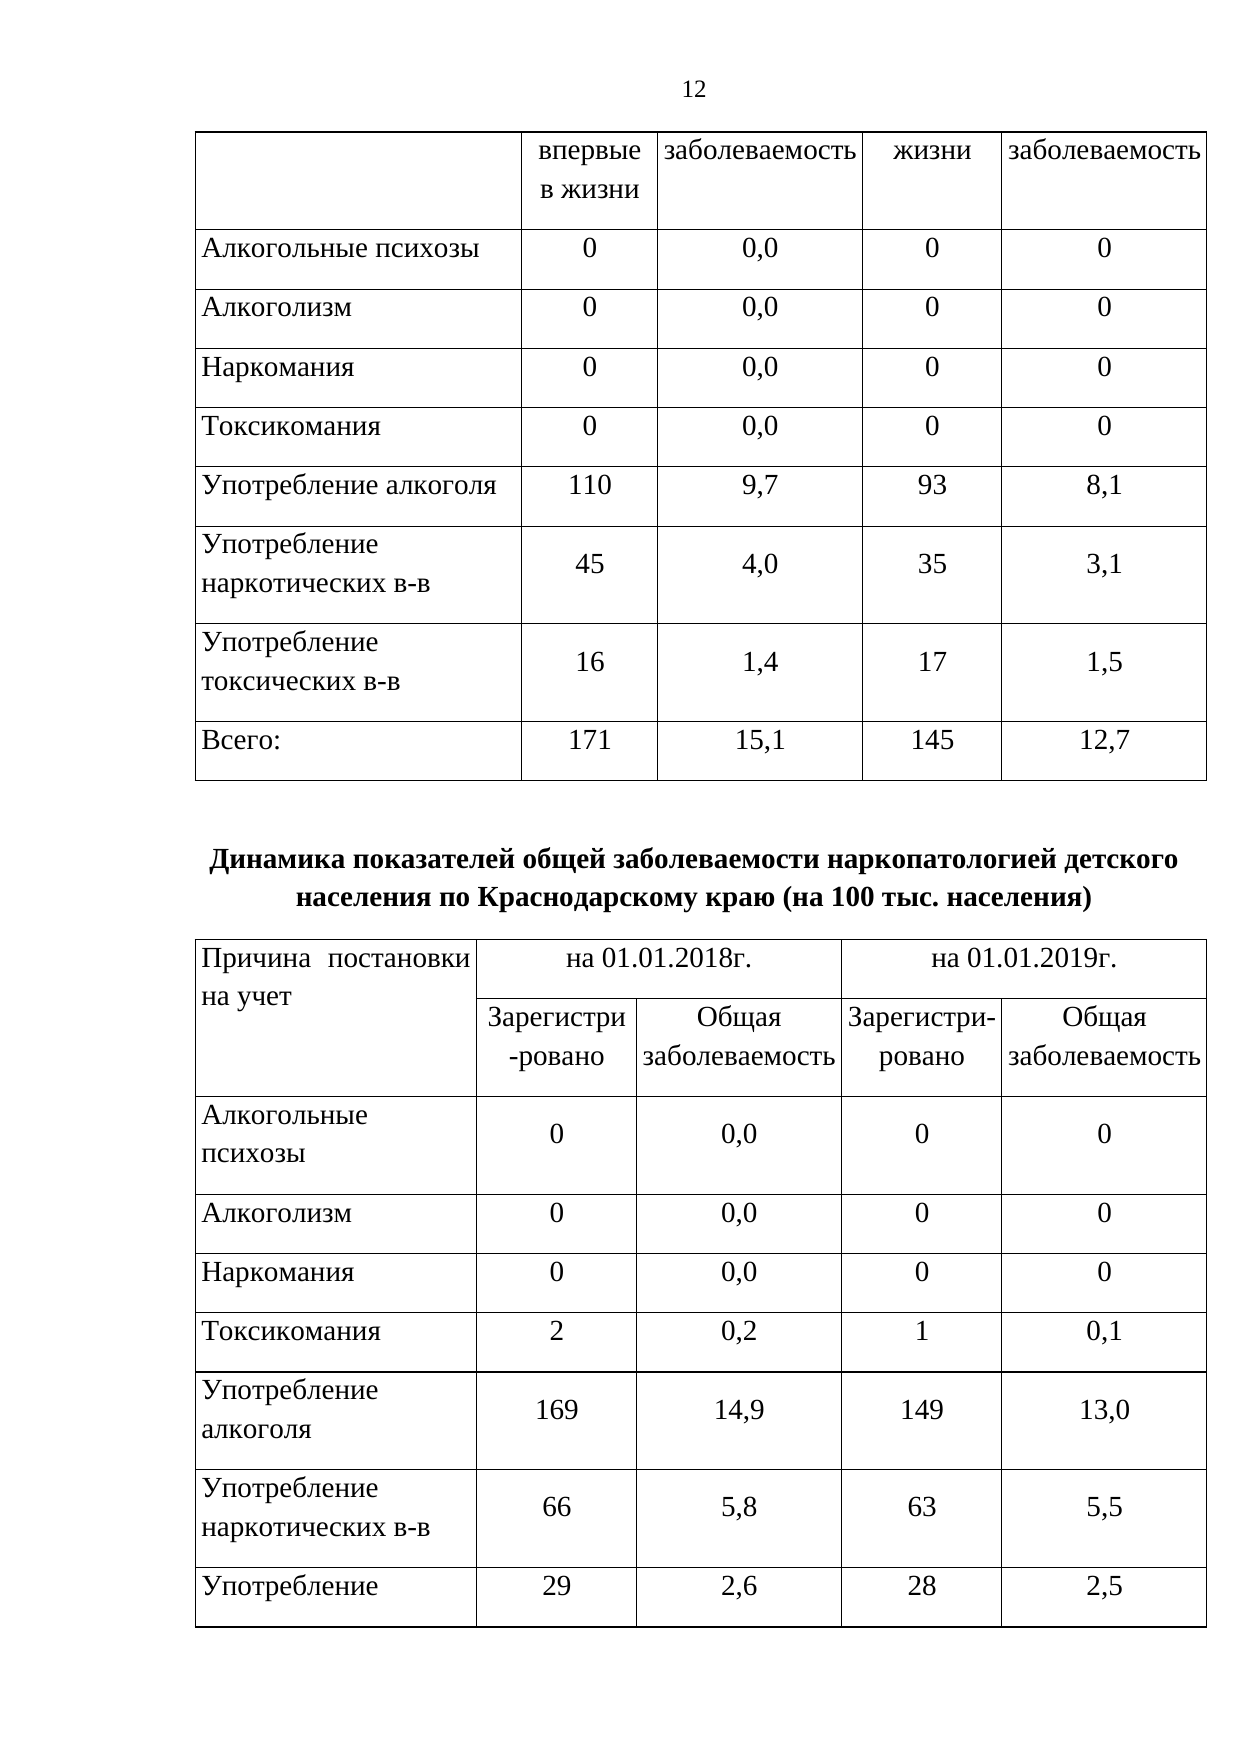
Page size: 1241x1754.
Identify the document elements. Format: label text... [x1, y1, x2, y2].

table_cell 5,8 [637, 1470, 841, 1567]
table_cell 35 [863, 527, 1001, 623]
table_cell 17 [863, 624, 1001, 721]
table_cell 4,0 [658, 527, 862, 623]
table_cell 0 [842, 1254, 1001, 1312]
table_cell 0 [842, 1195, 1001, 1253]
table_header Причина постановки на учет [196, 940, 476, 1096]
table_cell Общая заболеваемость [1002, 999, 1206, 1096]
table_cell 0 [522, 408, 657, 466]
table_cell 1 [842, 1313, 1001, 1371]
table_cell Употребление токсических в-в [196, 624, 521, 721]
table_cell Алкоголизм [196, 1195, 476, 1253]
table_cell 66 [477, 1470, 636, 1567]
table_cell Наркомания [196, 1254, 476, 1312]
table_cell 1,5 [1002, 624, 1206, 721]
table_cell Токсикомания [196, 1313, 476, 1371]
table_cell 0 [863, 290, 1001, 348]
table_cell 28 [842, 1568, 1001, 1626]
table_cell 5,5 [1002, 1470, 1206, 1567]
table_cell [863, 133, 1001, 229]
table_cell Всего: [196, 722, 521, 780]
table_cell 63 [842, 1470, 1001, 1567]
table_cell Токсикомания [196, 408, 521, 466]
table_cell 15,1 [658, 722, 862, 780]
table_cell Алкоголизм [196, 290, 521, 348]
table_cell 0 [522, 230, 657, 288]
table_cell 0,0 [658, 230, 862, 288]
table_cell 0,1 [1002, 1313, 1206, 1371]
table_cell 149 [842, 1373, 1001, 1469]
table_cell 3,1 [1002, 527, 1206, 623]
table_cell 0 [863, 408, 1001, 466]
text Динамика показателей общей заболеваемости наркопатологией детского населения по Краснодарскому краю (на 100 тыс. населения) [207, 841, 1181, 913]
table_cell 0 [842, 1097, 1001, 1194]
table_cell Употребление алкоголя [196, 1373, 476, 1469]
table_cell Употребление наркотических в-в [196, 527, 521, 623]
table_cell 0 [863, 230, 1001, 288]
table_cell 1,4 [658, 624, 862, 721]
table_cell 145 [863, 722, 1001, 780]
table_cell Зарегистри-ровано [842, 999, 1001, 1096]
table_cell 0,2 [637, 1313, 841, 1371]
table_header на 01.01.2018г. [477, 940, 841, 998]
table_cell 0 [863, 349, 1001, 407]
table_cell 110 [522, 467, 657, 526]
table_cell 0,0 [658, 408, 862, 466]
table_cell 0 [1002, 1195, 1206, 1253]
table_cell 2,6 [637, 1568, 841, 1626]
table_cell 0 [1002, 1097, 1206, 1194]
table_cell 0 [522, 349, 657, 407]
table_cell 0 [477, 1195, 636, 1253]
table_cell 45 [522, 527, 657, 623]
table_cell 171 [522, 722, 657, 780]
table_cell 0 [1002, 290, 1206, 348]
table_cell 12,7 [1002, 722, 1206, 780]
table_cell 0 [477, 1097, 636, 1194]
table_cell 2 [477, 1313, 636, 1371]
table_cell 13,0 [1002, 1373, 1206, 1469]
table_cell 9,7 [658, 467, 862, 526]
table_header на 01.01.2019г. [842, 940, 1206, 998]
table_cell 0,0 [658, 349, 862, 407]
table_cell 8,1 [1002, 467, 1206, 526]
table_cell 0 [522, 290, 657, 348]
table_cell 0,0 [637, 1195, 841, 1253]
table_cell Общая заболеваемость [637, 999, 841, 1096]
table_cell 2,5 [1002, 1568, 1206, 1626]
table_cell 29 [477, 1568, 636, 1626]
table_cell 93 [863, 467, 1001, 526]
table_cell 0 [1002, 1254, 1206, 1312]
table_cell 0 [477, 1254, 636, 1312]
table_cell 0,0 [637, 1254, 841, 1312]
table_cell Наркомания [196, 349, 521, 407]
table_cell 0,0 [637, 1097, 841, 1194]
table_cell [196, 1568, 476, 1626]
table_cell 0 [1002, 408, 1206, 466]
table_cell 0 [1002, 349, 1206, 407]
table_cell 16 [522, 624, 657, 721]
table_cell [522, 133, 657, 229]
table_cell 14,9 [637, 1373, 841, 1469]
table_cell Алкогольные психозы [196, 230, 521, 288]
table_cell 0,0 [658, 290, 862, 348]
table_cell 169 [477, 1373, 636, 1469]
table_cell Употребление алкоголя [196, 467, 521, 526]
table_cell Употребление наркотических в-в [196, 1470, 476, 1567]
table_cell Алкогольные психозы [196, 1097, 476, 1194]
table_cell 0 [1002, 230, 1206, 288]
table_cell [658, 133, 862, 229]
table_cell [1002, 133, 1206, 229]
table_cell Зарегистри-ровано [477, 999, 636, 1096]
